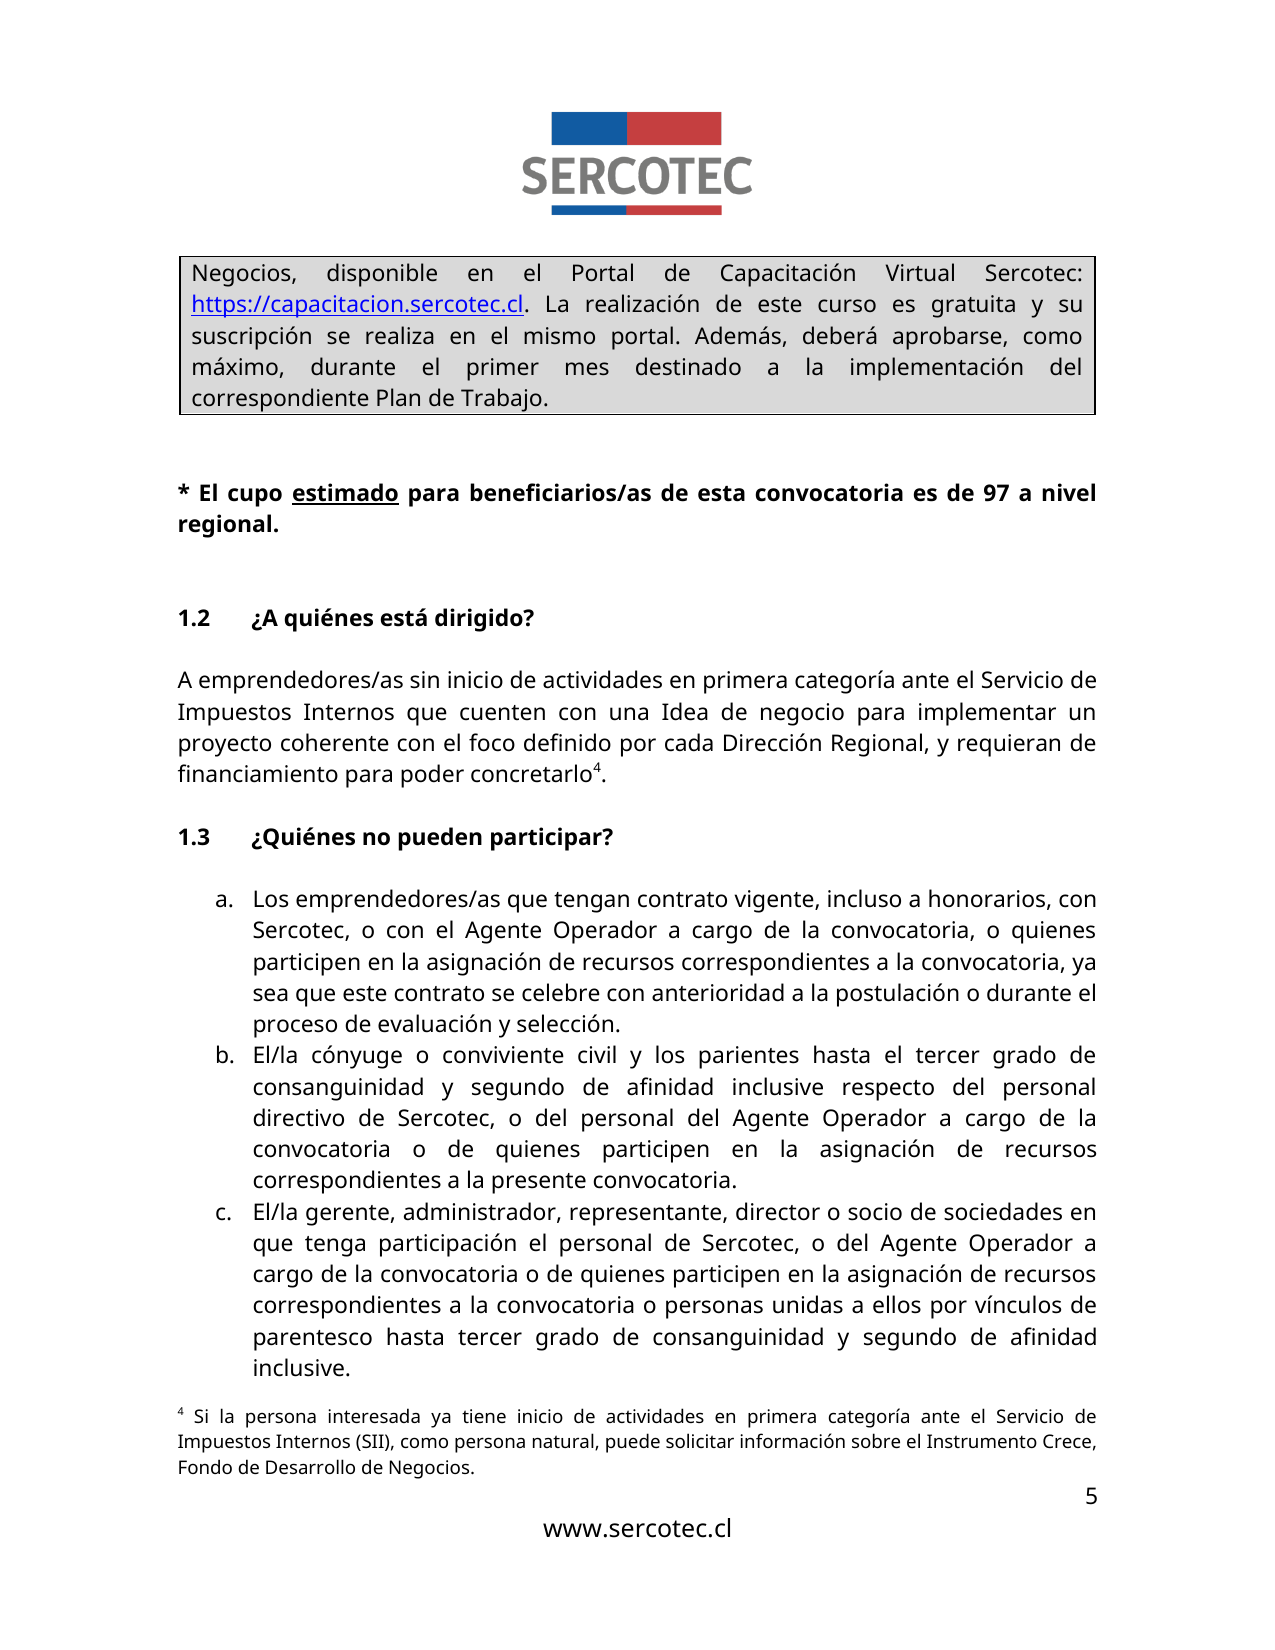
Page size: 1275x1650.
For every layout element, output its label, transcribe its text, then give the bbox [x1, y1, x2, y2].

text 1.2 ¿A quiénes está dirigido? [177, 602, 1098, 633]
text A emprendedores/as sin inicio de actividades en primera categoría ante el Servicio de Impuestos Internos que cuenten con una Idea de negocio para implementar un proyecto coherente con el foco definido por cada Dirección Regional, y requieran de financiamiento para poder concretarlo. [177, 664, 1098, 789]
picture [512, 105, 763, 225]
list El/la gerente, administrador, representante, director o socio de sociedades en que tenga participación el personal de Sercotec, o del Agente Operador a cargo de la convocatoria o de quienes participen en la asignación de recursos correspondientes a la convocatoria o personas unidas a ellos por vínculos de parentesco hasta tercer grado de consanguinidad y segundo de afinidad inclusive. [215, 1196, 1098, 1383]
text * El cupo estimado para beneficiarios/as de esta convocatoria es de 97 a nivel regional. [177, 477, 1098, 539]
list El/la cónyuge o conviviente civil y los parientes hasta el tercer grado de consanguinidad y segundo de afinidad inclusive respecto del personal directivo de Sercotec, o del personal del Agente Operador a cargo de la convocatoria o de quienes participen en la asignación de recursos correspondientes a la presente convocatoria. [215, 1039, 1098, 1196]
list Los emprendedores/as que tengan contrato vigente, incluso a honorarios, con Sercotec, o con el Agente Operador a cargo de la convocatoria, o quienes participen en la asignación de recursos correspondientes a la convocatoria, ya sea que este contrato se celebre con anterioridad a la postulación o durante el proceso de evaluación y selección. [215, 883, 1098, 1039]
text 1.3 ¿Quiénes no pueden participar? [177, 821, 1098, 852]
